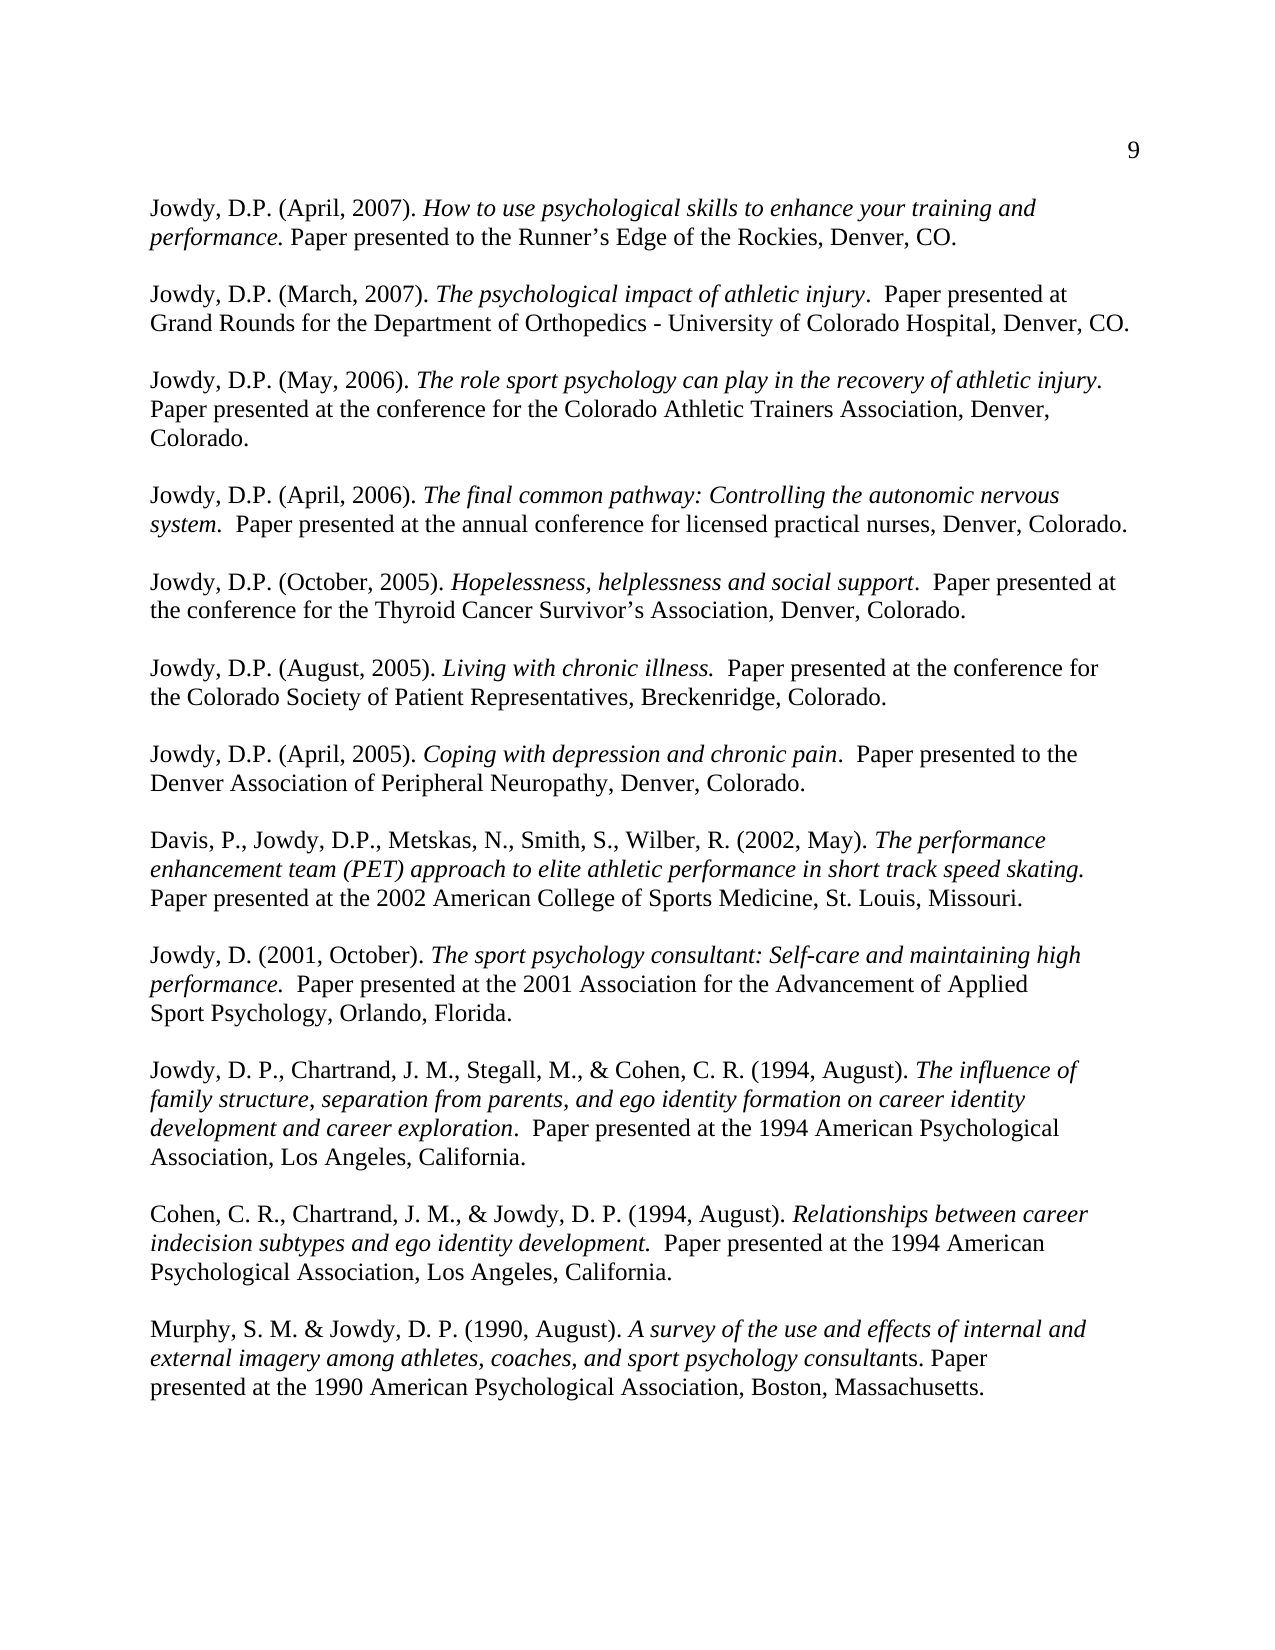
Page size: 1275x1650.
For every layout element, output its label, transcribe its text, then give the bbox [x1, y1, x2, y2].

text enhancement team (PET) approach to elite athletic performance in short track speed skating. Paper presented at the 2002 American College of Sports Medicine, St. Louis, Missouri. [150, 854, 1140, 912]
text Grand Rounds for the Department of Orthopedics - University of Colorado Hospital, Denver, CO. [150, 308, 1140, 337]
text Jowdy, D.P. (August, 2005). Living with chronic illness. Paper presented at the conference for [150, 653, 1140, 682]
text Jowdy, D.P. (October, 2005). Hopelessness, helplessness and social support. Paper presented at [150, 567, 1140, 595]
text performance. Paper presented at the 2001 Association for the Advancement of Applied [150, 969, 1140, 998]
text system. Paper presented at the annual conference for licensed practical nurses, Denver, Colorado. [150, 509, 1140, 538]
text Cohen, C. R., Chartrand, J. M., & Jowdy, D. P. (1994, August). Relationships between career [150, 1199, 1140, 1228]
text Jowdy, D.P. (May, 2006). The role sport psychology can play in the recovery of athletic injury. [150, 365, 1140, 394]
text Jowdy, D.P. (March, 2007). The psychological impact of athletic injury. Paper presented at [150, 279, 1140, 308]
text performance. Paper presented to the Runner’s Edge of the Rockies, Denver, CO. [150, 222, 1140, 250]
text external imagery among athletes, coaches, and sport psychology consultants. Paper [150, 1343, 1140, 1372]
text Sport Psychology, Orlando, Florida. [150, 998, 1140, 1027]
text presented at the 1990 American Psychological Association, Boston, Massachusetts. [150, 1372, 1140, 1400]
text Murphy, S. M. & Jowdy, D. P. (1990, August). A survey of the use and effects of internal and [150, 1314, 1140, 1343]
text development and career exploration. Paper presented at the 1994 American Psychological Association, Los Angeles, California. [150, 1113, 1140, 1170]
text Davis, P., Jowdy, D.P., Metskas, N., Smith, S., Wilber, R. (2002, May). The performance [150, 825, 1140, 854]
text the Colorado Society of Patient Representatives, Breckenridge, Colorado. [150, 682, 1140, 710]
text indecision subtypes and ego identity development. Paper presented at the 1994 American Psychological Association, Los Angeles, California. [150, 1228, 1140, 1285]
text the conference for the Thyroid Cancer Survivor’s Association, Denver, Colorado. [150, 595, 1140, 624]
text family structure, separation from parents, and ego identity formation on career identity [150, 1084, 1140, 1113]
text Jowdy, D. P., Chartrand, J. M., Stegall, M., & Cohen, C. R. (1994, August). The influence of [150, 1055, 1140, 1084]
text Jowdy, D.P. (April, 2005). Coping with depression and chronic pain. Paper presented to the [150, 739, 1140, 768]
text Jowdy, D. (2001, October). The sport psychology consultant: Self-care and maintaining high [150, 940, 1140, 969]
text Jowdy, D.P. (April, 2007). How to use psychological skills to enhance your training and [150, 193, 1140, 222]
text Paper presented at the conference for the Colorado Athletic Trainers Association, Denver, Colorado. [150, 394, 1140, 452]
text Denver Association of Peripheral Neuropathy, Denver, Colorado. [150, 768, 1140, 797]
text Jowdy, D.P. (April, 2006). The final common pathway: Controlling the autonomic nervous [150, 480, 1140, 509]
